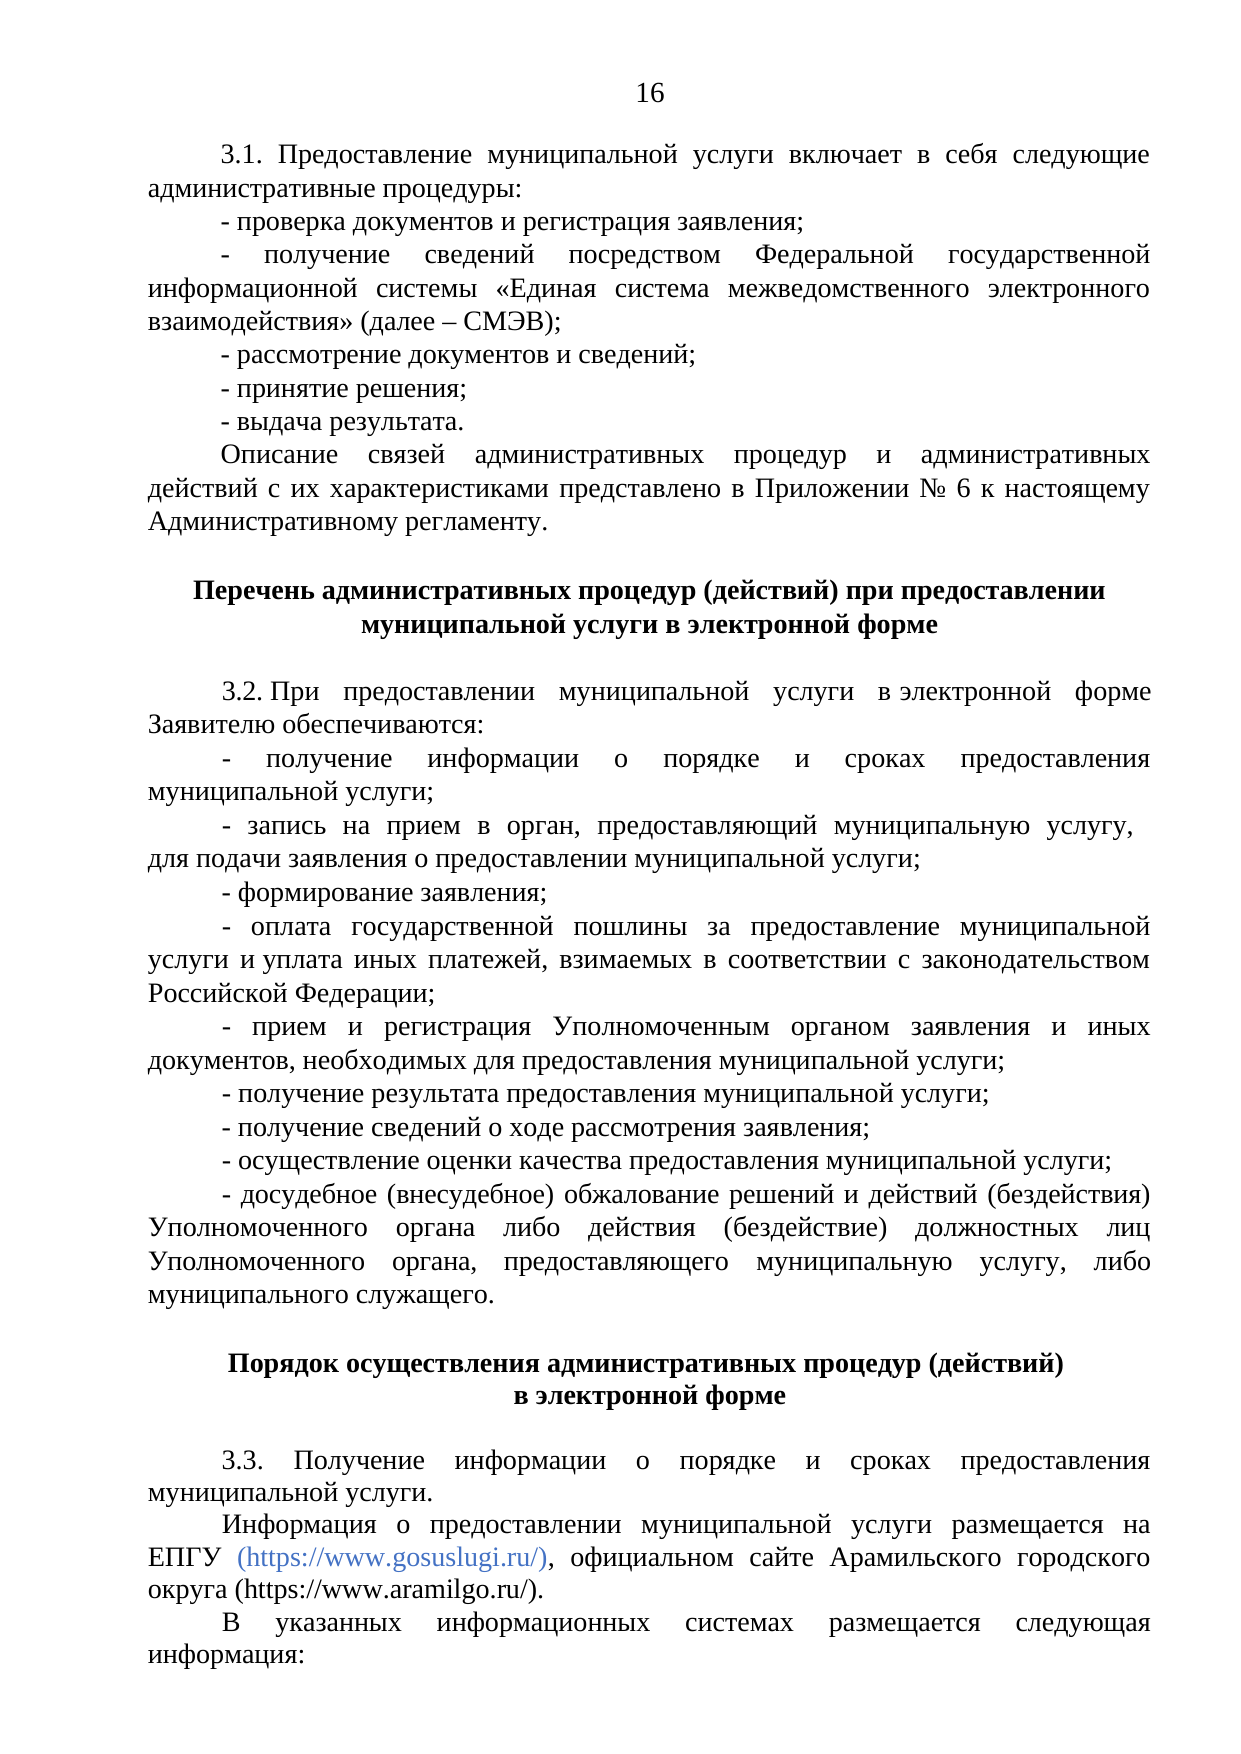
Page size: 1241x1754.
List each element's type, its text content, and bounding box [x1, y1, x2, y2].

text Описание связей административных процедур и административных действий с их характеристиками представлено в Приложении № 6 к настоящему Административному регламенту. [148, 437, 1152, 536]
text - формирование заявления; [148, 875, 1152, 908]
text - принятие решения; [148, 371, 1152, 403]
text - получение сведений о ходе рассмотрения заявления; [148, 1109, 1152, 1143]
text - запись на прием в орган, предоставляющий муниципальную услугу, для подачи заявления о предоставлении муниципальной услуги; [148, 808, 1152, 875]
text - получение информации о порядке и сроках предоставления муниципальной услуги; [148, 741, 1152, 808]
text Порядок осуществления административных процедур (действий) в электронной форме [148, 1346, 1152, 1410]
text Информация о предоставлении муниципальной услуги размещается на ЕПГУ (https://www.gosuslugi.ru/), официальном сайте Арамильского городского округа (https://www.aramilgo.ru/). [148, 1508, 1152, 1605]
text - оплата государственной пошлины за предоставление муниципальной услуги и уплата иных платежей, взимаемых в соответствии с законодательством Российской Федерации; [148, 908, 1152, 1009]
text - выдача результата. [148, 404, 1152, 436]
text - рассмотрение документов и сведений; [148, 337, 1152, 370]
text - проверка документов и регистрация заявления; [148, 204, 1152, 236]
text В указанных информационных системах размещается следующая информация: [148, 1605, 1152, 1669]
text - получение сведений посредством Федеральной государственной информационной системы «Единая система межведомственного электронного взаимодействия» (далее – СМЭВ); [148, 237, 1152, 336]
text - осуществление оценки качества предоставления муниципальной услуги; [148, 1143, 1152, 1177]
text 3.1. Предоставление муниципальной услуги включает в себя следующие административные процедуры: [148, 137, 1152, 203]
text 3.3. Получение информации о порядке и сроках предоставления муниципальной услуги. [148, 1443, 1152, 1508]
text - получение результата предоставления муниципальной услуги; [148, 1076, 1152, 1109]
text - досудебное (внесудебное) обжалование решений и действий (бездействия) Уполномоченного органа либо действия (бездействие) должностных лиц Уполномоченного органа, предоставляющего муниципальную услугу, либо муниципального служащего. [148, 1177, 1152, 1311]
text Перечень административных процедур (действий) при предоставлении муниципальной услуги в электронной форме [148, 573, 1152, 639]
text - прием и регистрация Уполномоченным органом заявления и иных документов, необходимых для предоставления муниципальной услуги; [148, 1009, 1152, 1076]
text 3.2. При предоставлении муниципальной услуги в электронной форме Заявителю обеспечиваются: [148, 673, 1152, 741]
